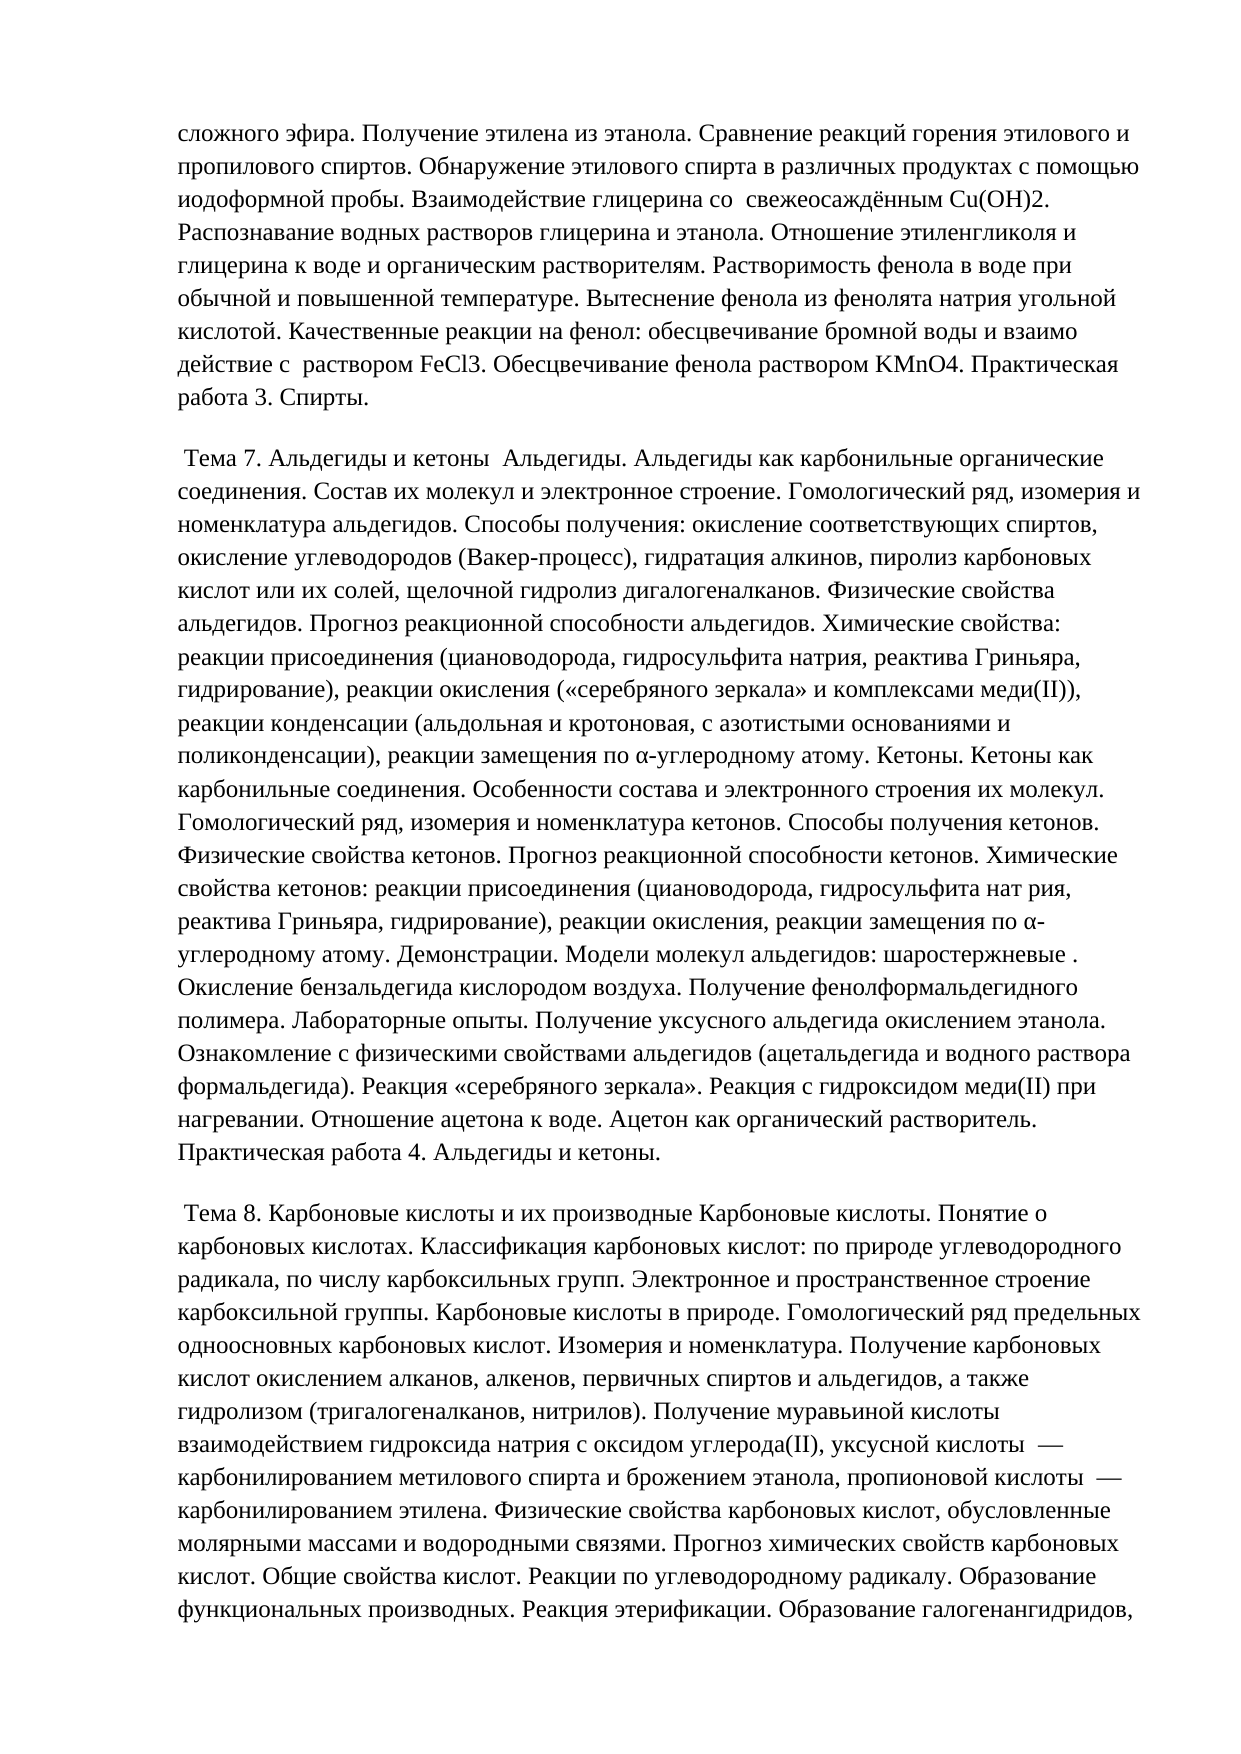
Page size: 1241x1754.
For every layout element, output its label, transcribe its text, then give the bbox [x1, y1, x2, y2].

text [177, 118, 1152, 411]
text Тема 7. Альдегиды и кетоны Альдегиды. Альдегиды как карбонильные органические соединения. Состав их молекул и электронное строение. Гомологический ряд, изомерия и номенклатура альдегидов. Способы получения: окисление соответствующих спиртов, окисление углеводородов (Вакер-процесс), гидратация алкинов, пиролиз карбоновых кислот или их солей, щелочной гидролиз дигалогеналканов. Физические свойства альдегидов. Прогноз реакционной способности альдегидов. Химические свойства: реакции присоединения (циановодорода, гидросульфита натрия, реактива Гриньяра, гидрирование), реакции окисления («серебряного зеркала» и комплексами меди(II)), реакции конденсации (альдольная и кротоновая, с азотистыми основаниями и поликонденсации), реакции замещения по α-углеродному атому. Кетоны. Кетоны как карбонильные соединения. Особенности состава и электронного строения их молекул. Гомологический ряд, изомерия и номенклатура кетонов. Способы получения кетонов. Физические свойства кетонов. Прогноз реакционной способности кетонов. Химические свойства кетонов: реакции присоединения (циановодорода, гидросульфита нат рия, реактива Гриньяра, гидрирование), реакции окисления, реакции замещения по α-углеродному атому. Демонстрации. Модели молекул альдегидов: шаростержневые . Окисление бензальдегида кислородом воздуха. Получение фенолформальдегидного полимера. Лабораторные опыты. Получение уксусного альдегида окислением этанола. Ознакомление с физическими свойствами альдегидов (ацетальдегида и водного раствора формальдегида). Реакция «серебряного зеркала». Реакция с гидроксидом меди(II) при нагревании. Отношение ацетона к воде. Ацетон как органический растворитель. Практическая работа 4. Альдегиды и кетоны. [177, 443, 1152, 1166]
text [177, 1198, 1152, 1623]
